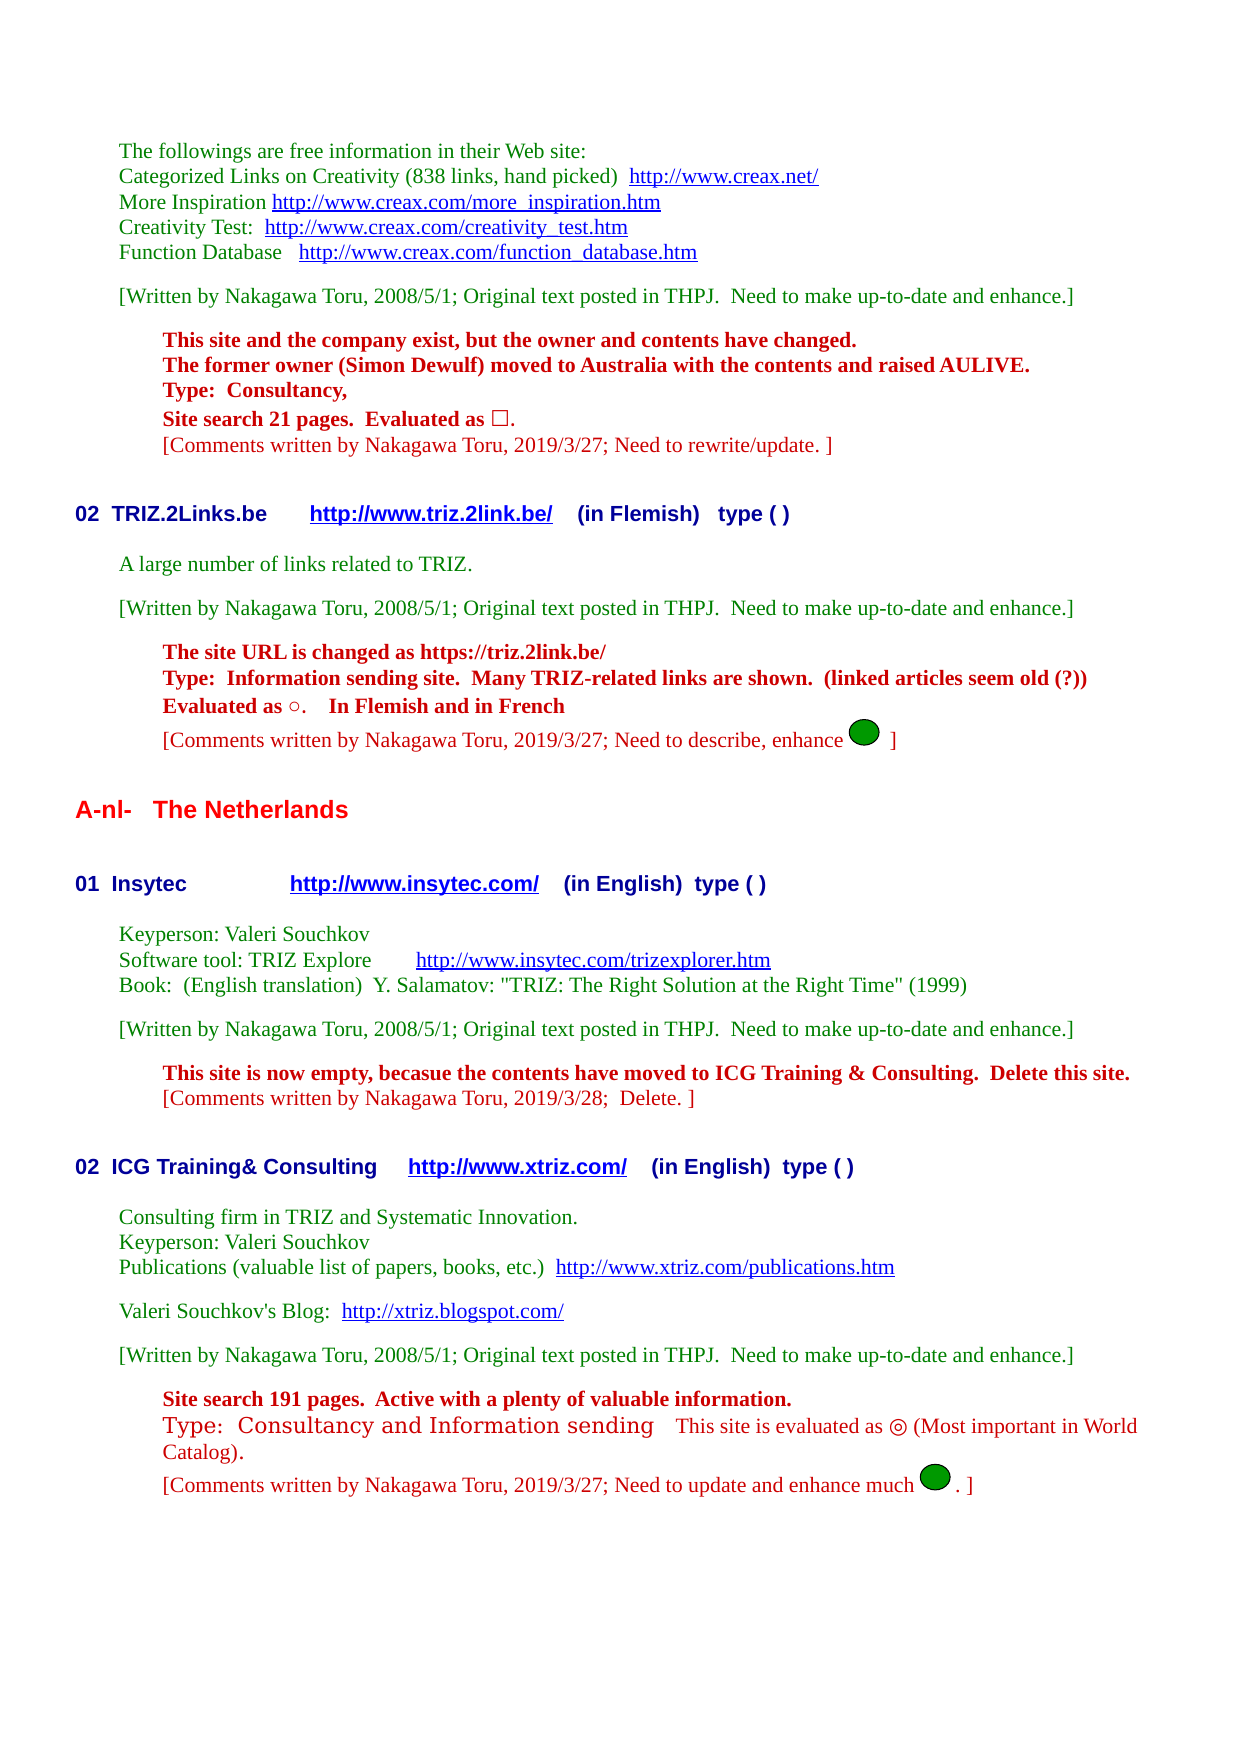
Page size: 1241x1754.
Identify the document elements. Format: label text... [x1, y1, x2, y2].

text [Written by Nakagawa Toru, 2008/5/1; Original text posted in THPJ. Need to make up-to-date and enhance.] [119, 1016, 1165, 1041]
text [Written by Nakagawa Toru, 2008/5/1; Original text posted in THPJ. Need to make up-to-date and enhance.] [119, 595, 1165, 621]
text Consulting firm in TRIZ and Systematic Innovation. Keyperson: Valeri Souchkov Publications (valuable list of papers, books, etc.) http://www.xtriz.com/publications.htm [119, 1204, 1165, 1279]
text Valeri Souchkov's Blog: http://xtriz.blogspot.com/ [119, 1298, 1165, 1323]
subtitle 02 TRIZ.2Links.be http://www.triz.2link.be/ (in Flemish) type ( ) [75, 495, 1165, 533]
subtitle 01 Insytec http://www.insytec.com/ (in English) type ( ) [75, 865, 1165, 903]
subtitle 02 ICG Training& Consulting http://www.xtriz.com/ (in English) type ( ) [75, 1148, 1165, 1185]
text The followings are free information in their Web site: Categorized Links on Creativity (838 links, hand picked) http://www.creax.net/ More Inspiration http://www.creax.com/more_inspiration.htm Creativity Test: http://www.creax.com/creativity_test.htm Function Database http://www.creax.com/function_database.htm [119, 138, 1165, 264]
text Keyperson: Valeri Souchkov Software tool: TRIZ Explore http://www.insytec.com/trizexplorer.htm Book: (English translation) Y. Salamatov: "TRIZ: The Right Solution at the Right Time" (1999) [119, 921, 1165, 997]
text [Written by Nakagawa Toru, 2008/5/1; Original text posted in THPJ. Need to make up-to-date and enhance.] [119, 283, 1165, 308]
subtitle A-nl- The Netherlands [75, 790, 1165, 828]
text Site search 191 pages. Active with a plenty of valuable information. Type: Consultancy and Information sending This site is evaluated as ◎ (Most important in World Catalog). [Comments written by Nakagawa Toru, 2019/3/27; Need to update and enhance much . ] [162, 1386, 1165, 1497]
text The site URL is changed as https://triz.2link.be/ Type: Information sending site. Many TRIZ-related links are shown. (linked articles seem old (?)) Evaluated as ○. In Flemish and in French [Comments written by Nakagawa Toru, 2019/3/27; Need to describe, enhance ] [162, 639, 1165, 753]
text A large number of links related to TRIZ. [119, 551, 1165, 577]
text This site and the company exist, but the owner and contents have changed. The former owner (Simon Dewulf) moved to Australia with the contents and raised AULIVE. Type: Consultancy, Site search 21 pages. Evaluated as ☐. [Comments written by Nakagawa Toru, 2019/3/27; Need to rewrite/update. ] [162, 327, 1165, 458]
text [Written by Nakagawa Toru, 2008/5/1; Original text posted in THPJ. Need to make up-to-date and enhance.] [119, 1342, 1165, 1367]
text This site is now empty, becasue the contents have moved to ICG Training & Consulting. Delete this site. [Comments written by Nakagawa Toru, 2019/3/28; Delete. ] [162, 1060, 1165, 1110]
